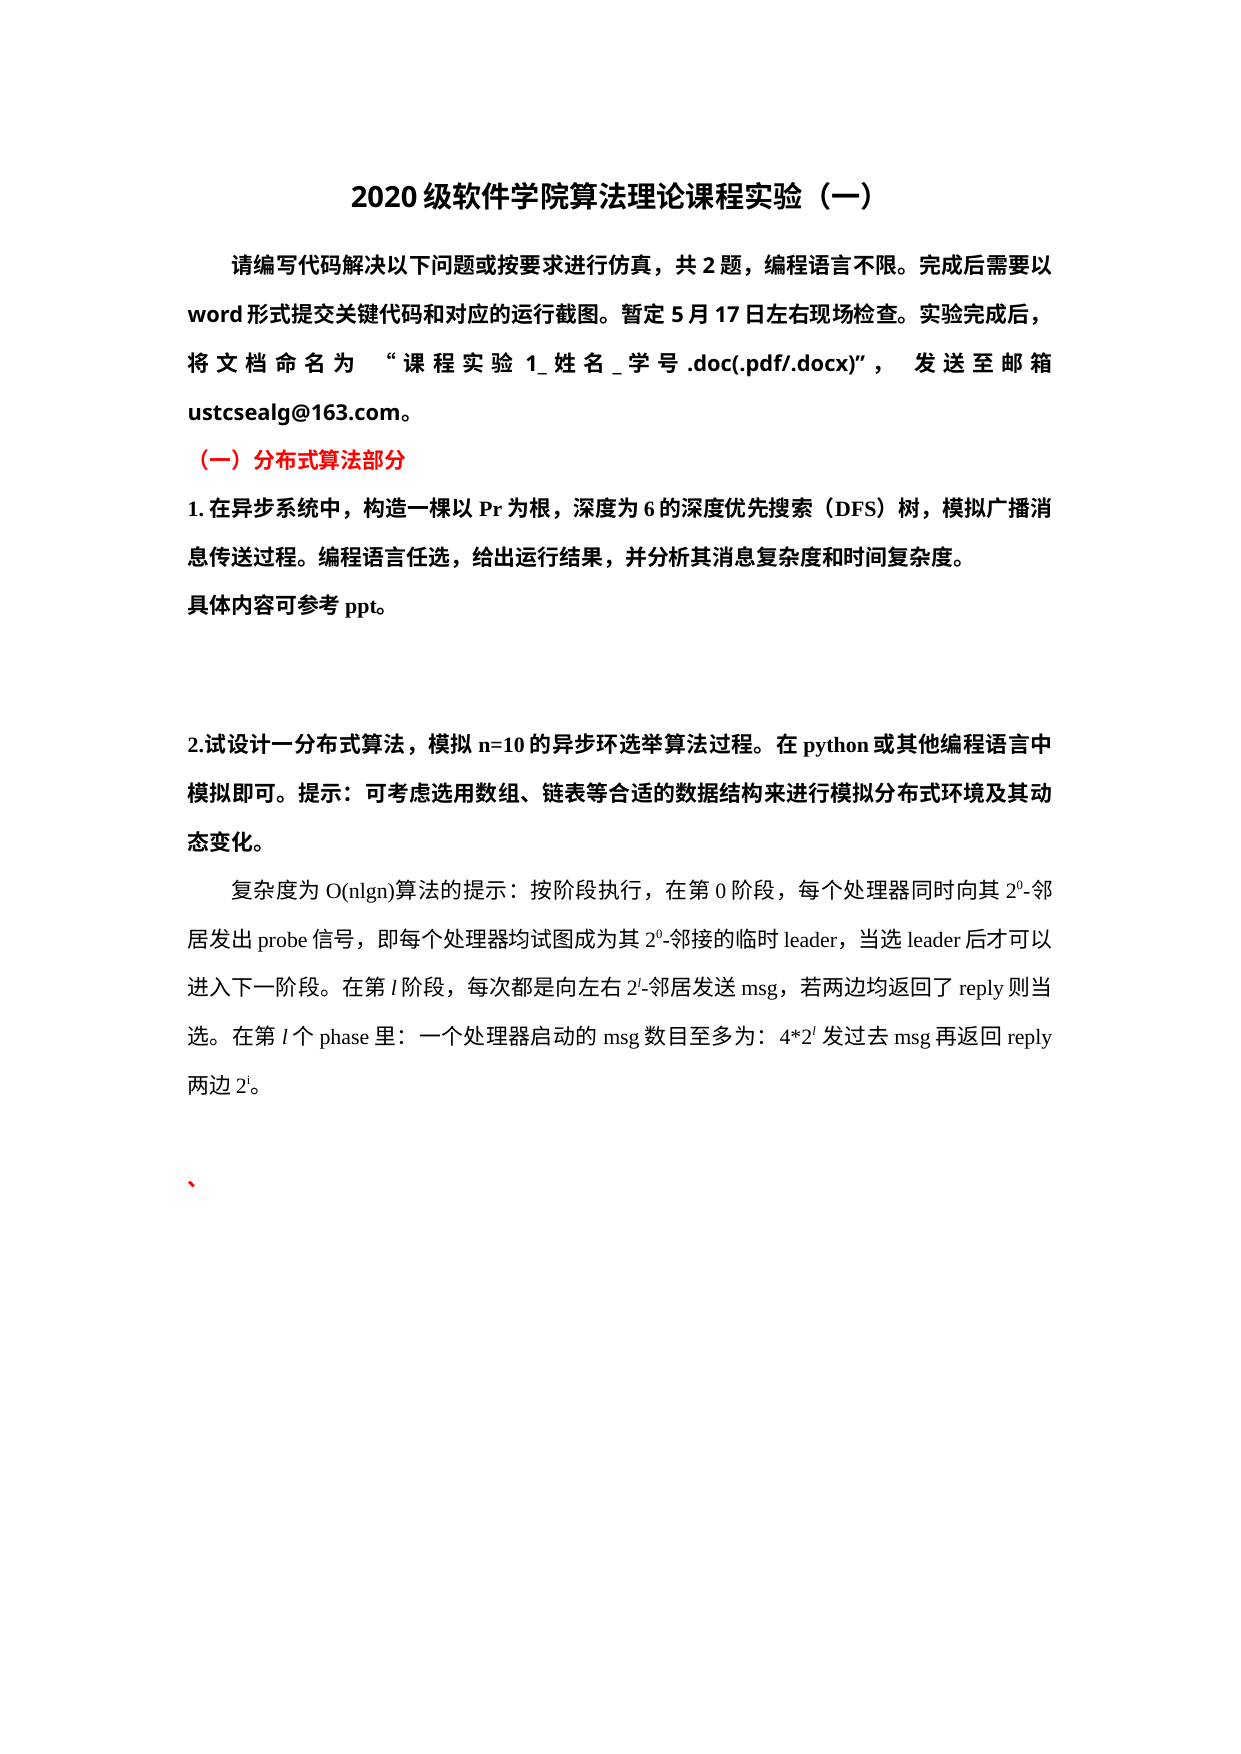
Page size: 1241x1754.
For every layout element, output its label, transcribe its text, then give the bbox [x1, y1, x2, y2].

text 2.试设计一分布式算法，模拟n=10的异步环选举算法过程。在python或其他编程语言中模拟即可。提示：可考虑选用数组、链表等合适的数据结构来进行模拟分布式环境及其动态变化。 [187, 727, 1053, 857]
text 1. 在异步系统中，构造一棵以 Pr 为根，深度为6的深度优先搜索（DFS）树，模拟广播消息传送过程。编程语言任选，给出运行结果，并分析其消息复杂度和时间复杂度。 [187, 491, 1053, 572]
text 2020级软件学院算法理论课程实验（一） [187, 162, 1053, 227]
text （一）分布式算法部分 [187, 443, 1053, 475]
text 具体内容可参考ppt。 [187, 588, 1053, 621]
text 、 [187, 1161, 1053, 1193]
text 复杂度为O(nlgn)算法的提示：按阶段执行，在第0阶段，每个处理器同时向其20-邻居发出probe信号，即每个处理器均试图成为其20-邻接的临时leader，当选leader后才可以进入下一阶段。在第l阶段，每次都是向左右2l-邻居发送msg，若两边均返回了reply则当选。在第l个phase里：一个处理器启动的msg数目至多为：4*2l 发过去msg再返回reply 两边2i。 [187, 872, 1053, 1100]
text 请编写代码解决以下问题或按要求进行仿真，共2题，编程语言不限。完成后需要以word形式提交关键代码和对应的运行截图。暂定5月17日左右现场检查。实验完成后，将文档命名为 “课程实验1_姓名_学号.doc(.pdf/.docx)”， 发送至邮箱ustcsealg@163.com。 [187, 248, 1053, 427]
